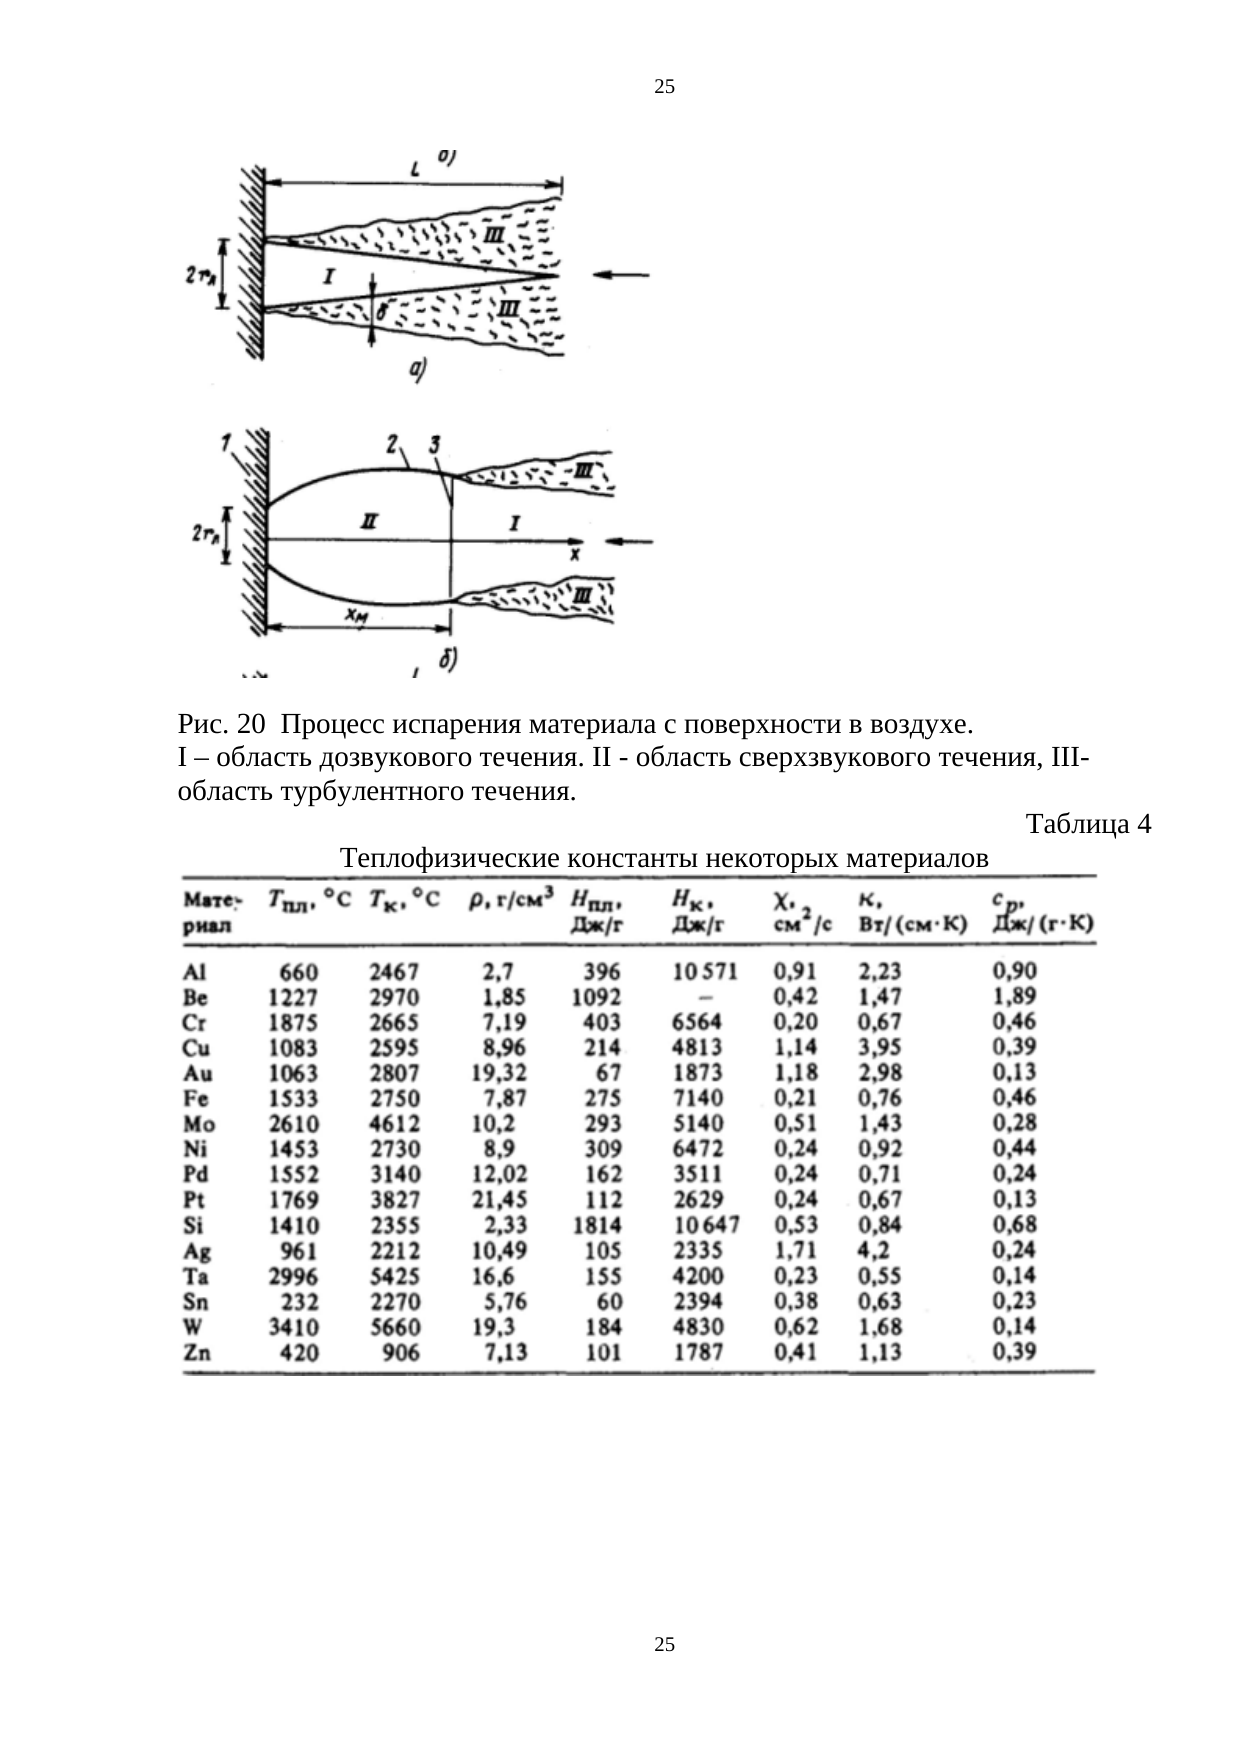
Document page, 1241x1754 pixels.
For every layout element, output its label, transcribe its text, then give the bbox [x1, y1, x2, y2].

text Таблица 4 [177, 807, 1152, 840]
text Теплофизические константы некоторых материалов [177, 840, 1152, 874]
picture [177, 873, 1098, 1376]
text I – область дозвукового течения. II - область сверхзвукового течения, III- область турбулентного течения. [177, 739, 1152, 807]
picture [177, 150, 682, 678]
text Рис. 20 Процесс испарения материала с поверхности в воздухе. [177, 706, 1152, 739]
